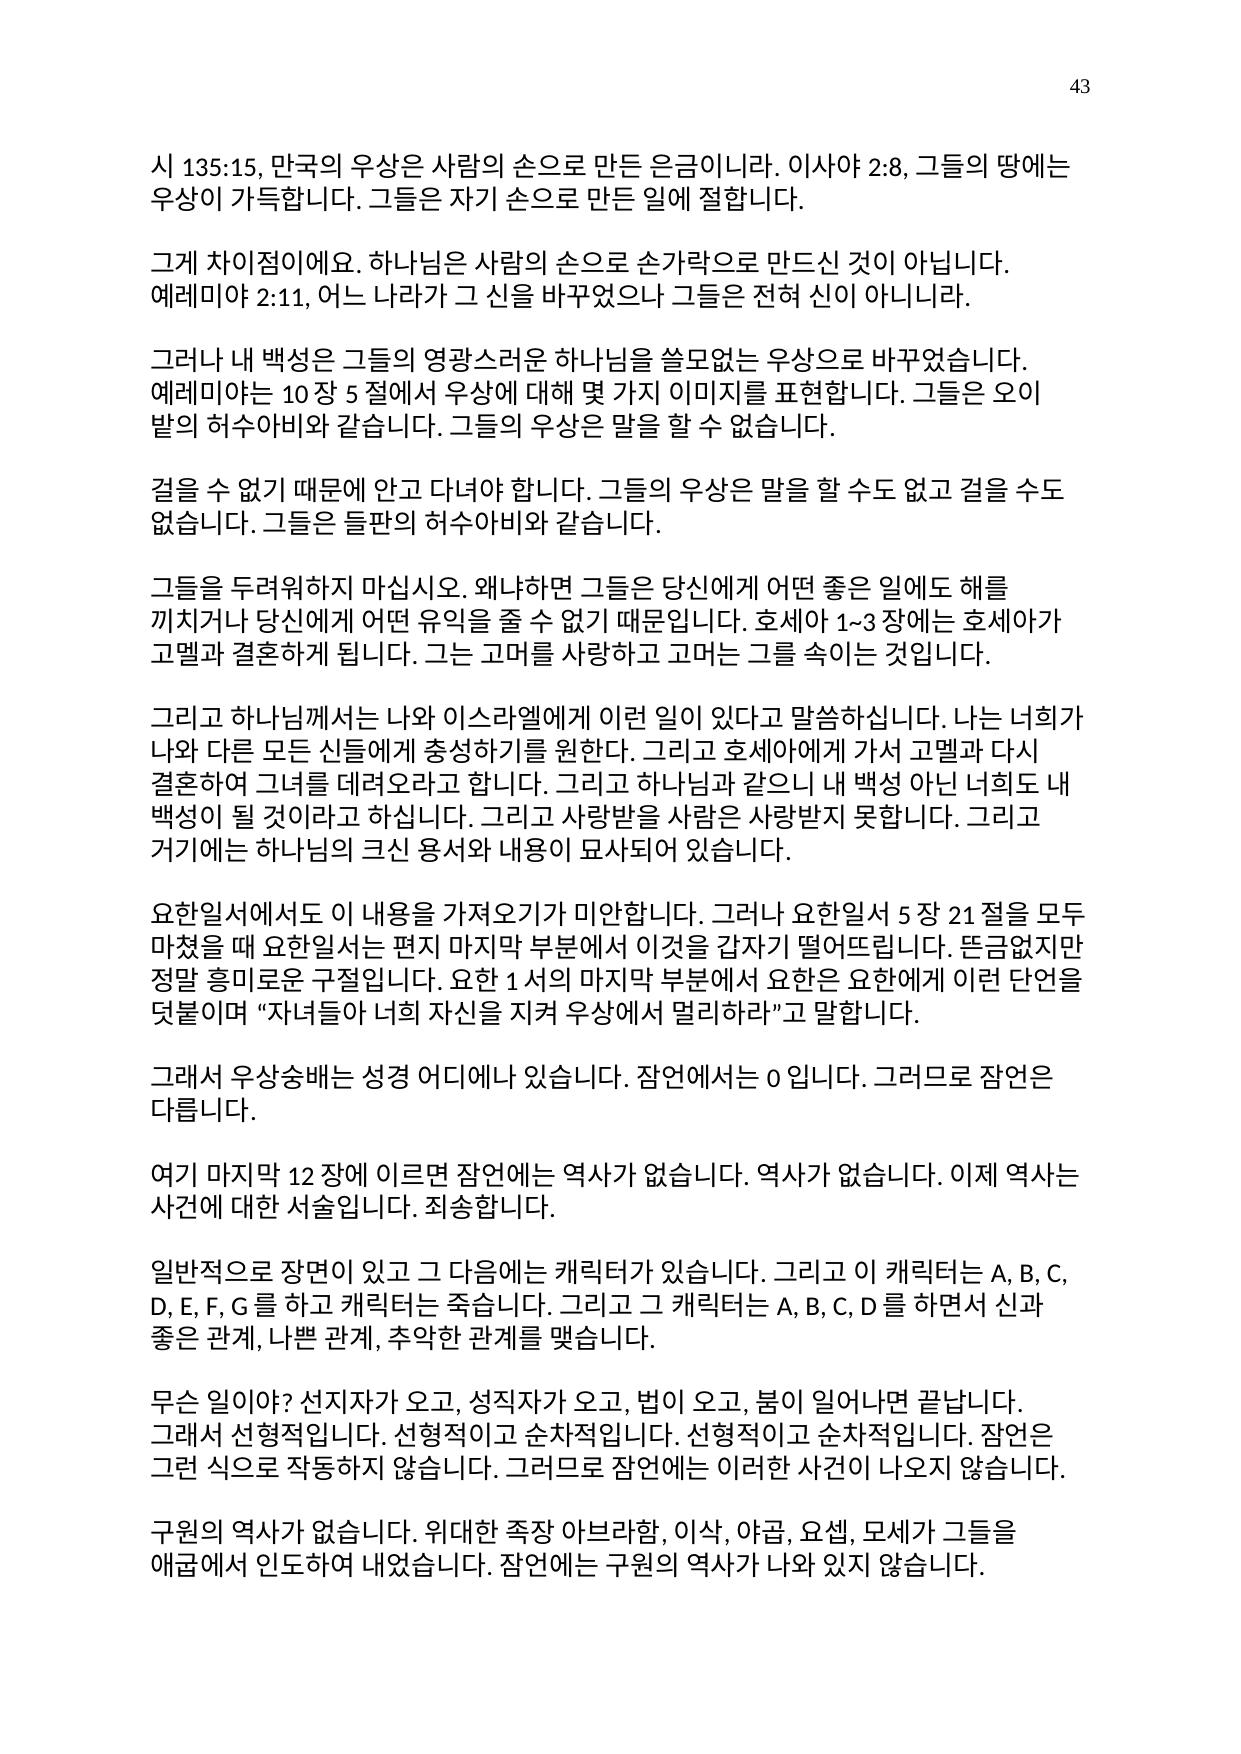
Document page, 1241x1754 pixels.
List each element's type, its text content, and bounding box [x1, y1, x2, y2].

text 시 135:15, 만국의 우상은 사람의 손으로 만든 은금이니라. 이사야 2:8, 그들의 땅에는 우상이 가득합니다. 그들은 자기 손으로 만든 일에 절합니다. [150, 150, 1090, 216]
text 그게 차이점이에요. 하나님은 사람의 손으로 손가락으로 만드신 것이 아닙니다. 예레미야 2:11, 어느 나라가 그 신을 바꾸었으나 그들은 전혀 신이 아니니라. [150, 247, 1090, 313]
text 그들을 두려워하지 마십시오. 왜냐하면 그들은 당신에게 어떤 좋은 일에도 해를 끼치거나 당신에게 어떤 유익을 줄 수 없기 때문입니다. 호세아 1~3장에는 호세아가 고멜과 결혼하게 됩니다. 그는 고머를 사랑하고 고머는 그를 속이는 것입니다. [150, 572, 1090, 671]
text 여기 마지막 12장에 이르면 잠언에는 역사가 없습니다. 역사가 없습니다. 이제 역사는 사건에 대한 서술입니다. 죄송합니다. [150, 1159, 1090, 1225]
text 걸을 수 없기 때문에 안고 다녀야 합니다. 그들의 우상은 말을 할 수도 없고 걸을 수도 없습니다. 그들은 들판의 허수아비와 같습니다. [150, 474, 1090, 541]
text 요한일서에서도 이 내용을 가져오기가 미안합니다. 그러나 요한일서 5장 21절을 모두 마쳤을 때 요한일서는 편지 마지막 부분에서 이것을 갑자기 떨어뜨립니다. 뜬금없지만 정말 흥미로운 구절입니다. 요한1서의 마지막 부분에서 요한은 요한에게 이런 단언을 덧붙이며 “자녀들아 너희 자신을 지켜 우상에서 멀리하라”고 말합니다. [150, 898, 1090, 1030]
text 그리고 하나님께서는 나와 이스라엘에게 이런 일이 있다고 말씀하십니다. 나는 너희가 나와 다른 모든 신들에게 충성하기를 원한다. 그리고 호세아에게 가서 고멜과 다시 결혼하여 그녀를 데려오라고 합니다. 그리고 하나님과 같으니 내 백성 아닌 너희도 내 백성이 될 것이라고 하십니다. 그리고 사랑받을 사람은 사랑받지 못합니다. 그리고 거기에는 하나님의 크신 용서와 내용이 묘사되어 있습니다. [150, 702, 1090, 867]
text 그래서 우상숭배는 성경 어디에나 있습니다. 잠언에서는 0입니다. 그러므로 잠언은 다릅니다. [150, 1061, 1090, 1127]
text 일반적으로 장면이 있고 그 다음에는 캐릭터가 있습니다. 그리고 이 캐릭터는 A, B, C, D, E, F, G를 하고 캐릭터는 죽습니다. 그리고 그 캐릭터는 A, B, C, D를 하면서 신과 좋은 관계, 나쁜 관계, 추악한 관계를 맺습니다. [150, 1256, 1090, 1355]
text 구원의 역사가 없습니다. 위대한 족장 아브라함, 이삭, 야곱, 요셉, 모세가 그들을 애굽에서 인도하여 내었습니다. 잠언에는 구원의 역사가 나와 있지 않습니다. [150, 1516, 1090, 1582]
text 그러나 내 백성은 그들의 영광스러운 하나님을 쓸모없는 우상으로 바꾸었습니다. 예레미야는 10장 5절에서 우상에 대해 몇 가지 이미지를 표현합니다. 그들은 오이 밭의 허수아비와 같습니다. 그들의 우상은 말을 할 수 없습니다. [150, 344, 1090, 443]
text 무슨 일이야? 선지자가 오고, 성직자가 오고, 법이 오고, 붐이 일어나면 끝납니다. 그래서 선형적입니다. 선형적이고 순차적입니다. 선형적이고 순차적입니다. 잠언은 그런 식으로 작동하지 않습니다. 그러므로 잠언에는 이러한 사건이 나오지 않습니다. [150, 1386, 1090, 1485]
